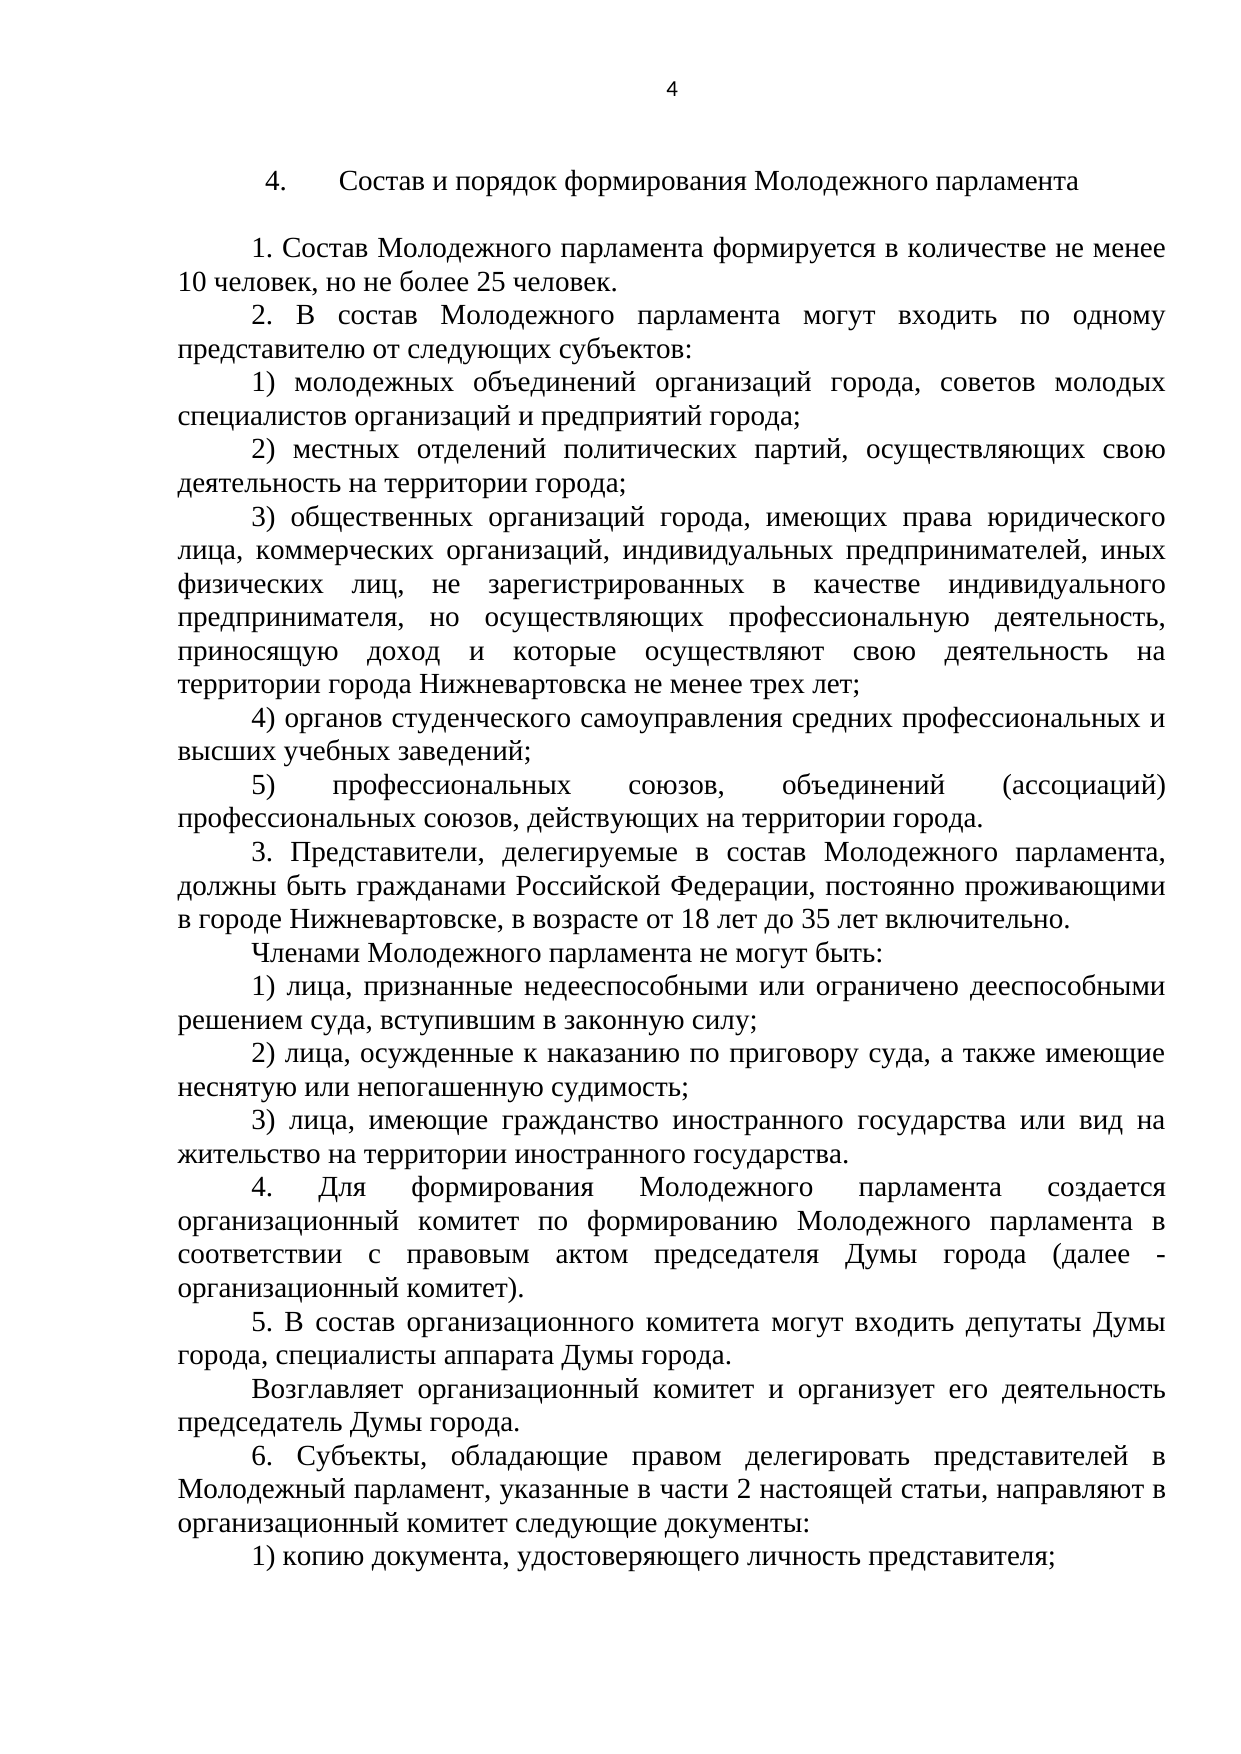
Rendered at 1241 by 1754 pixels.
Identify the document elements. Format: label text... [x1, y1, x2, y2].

text 5) профессиональных союзов, объединений (ассоциаций) профессиональных союзов, действующих на территории города. [177, 767, 1167, 834]
text 3) лица, имеющие гражданство иностранного государства или вид на жительство на территории иностранного государства. [177, 1102, 1167, 1169]
text 6. Субъекты, обладающие правом делегировать представителей в Молодежный парламент, указанные в части 2 настоящей статьи, направляют в организационный комитет следующие документы: [177, 1438, 1167, 1538]
text 2) местных отделений политических партий, осуществляющих свою деятельность на территории города; [177, 432, 1167, 499]
text 1) копию документа, удостоверяющего личность представителя; [177, 1538, 1167, 1572]
list Состав и порядок формирования Молодежного парламента [177, 163, 1167, 197]
text 1. Состав Молодежного парламента формируется в количестве не менее 10 человек, но не более 25 человек. [177, 230, 1167, 297]
text 4) органов студенческого самоуправления средних профессиональных и высших учебных заведений; [177, 700, 1167, 767]
text Членами Молодежного парламента не могут быть: [177, 935, 1167, 968]
text Возглавляет организационный комитет и организует его деятельность председатель Думы города. [177, 1371, 1167, 1438]
text 5. В состав организационного комитета могут входить депутаты Думы города, специалисты аппарата Думы города. [177, 1304, 1167, 1371]
text 1) молодежных объединений организаций города, советов молодых специалистов организаций и предприятий города; [177, 364, 1167, 432]
text 3. Представители, делегируемые в состав Молодежного парламента, должны быть гражданами Российской Федерации, постоянно проживающими в городе Нижневартовске, в возрасте от 18 лет до 35 лет включительно. [177, 834, 1167, 935]
text 2. В состав Молодежного парламента могут входить по одному представителю от следующих субъектов: [177, 297, 1167, 364]
text 1) лица, признанные недееспособными или ограничено дееспособными решением суда, вступившим в законную силу; [177, 968, 1167, 1035]
text 3) общественных организаций города, имеющих права юридического лица, коммерческих организаций, индивидуальных предпринимателей, иных физических лиц, не зарегистрированных в качестве индивидуального предпринимателя, но осуществляющих профессиональную деятельность, приносящую доход и которые осуществляют свою деятельность на территории города Нижневартовска не менее трех лет; [177, 499, 1167, 700]
text 4. Для формирования Молодежного парламента создается организационный комитет по формированию Молодежного парламента в соответствии с правовым актом председателя Думы города (далее - организационный комитет). [177, 1169, 1167, 1304]
text 2) лица, осужденные к наказанию по приговору суда, а также имеющие неснятую или непогашенную судимость; [177, 1035, 1167, 1102]
